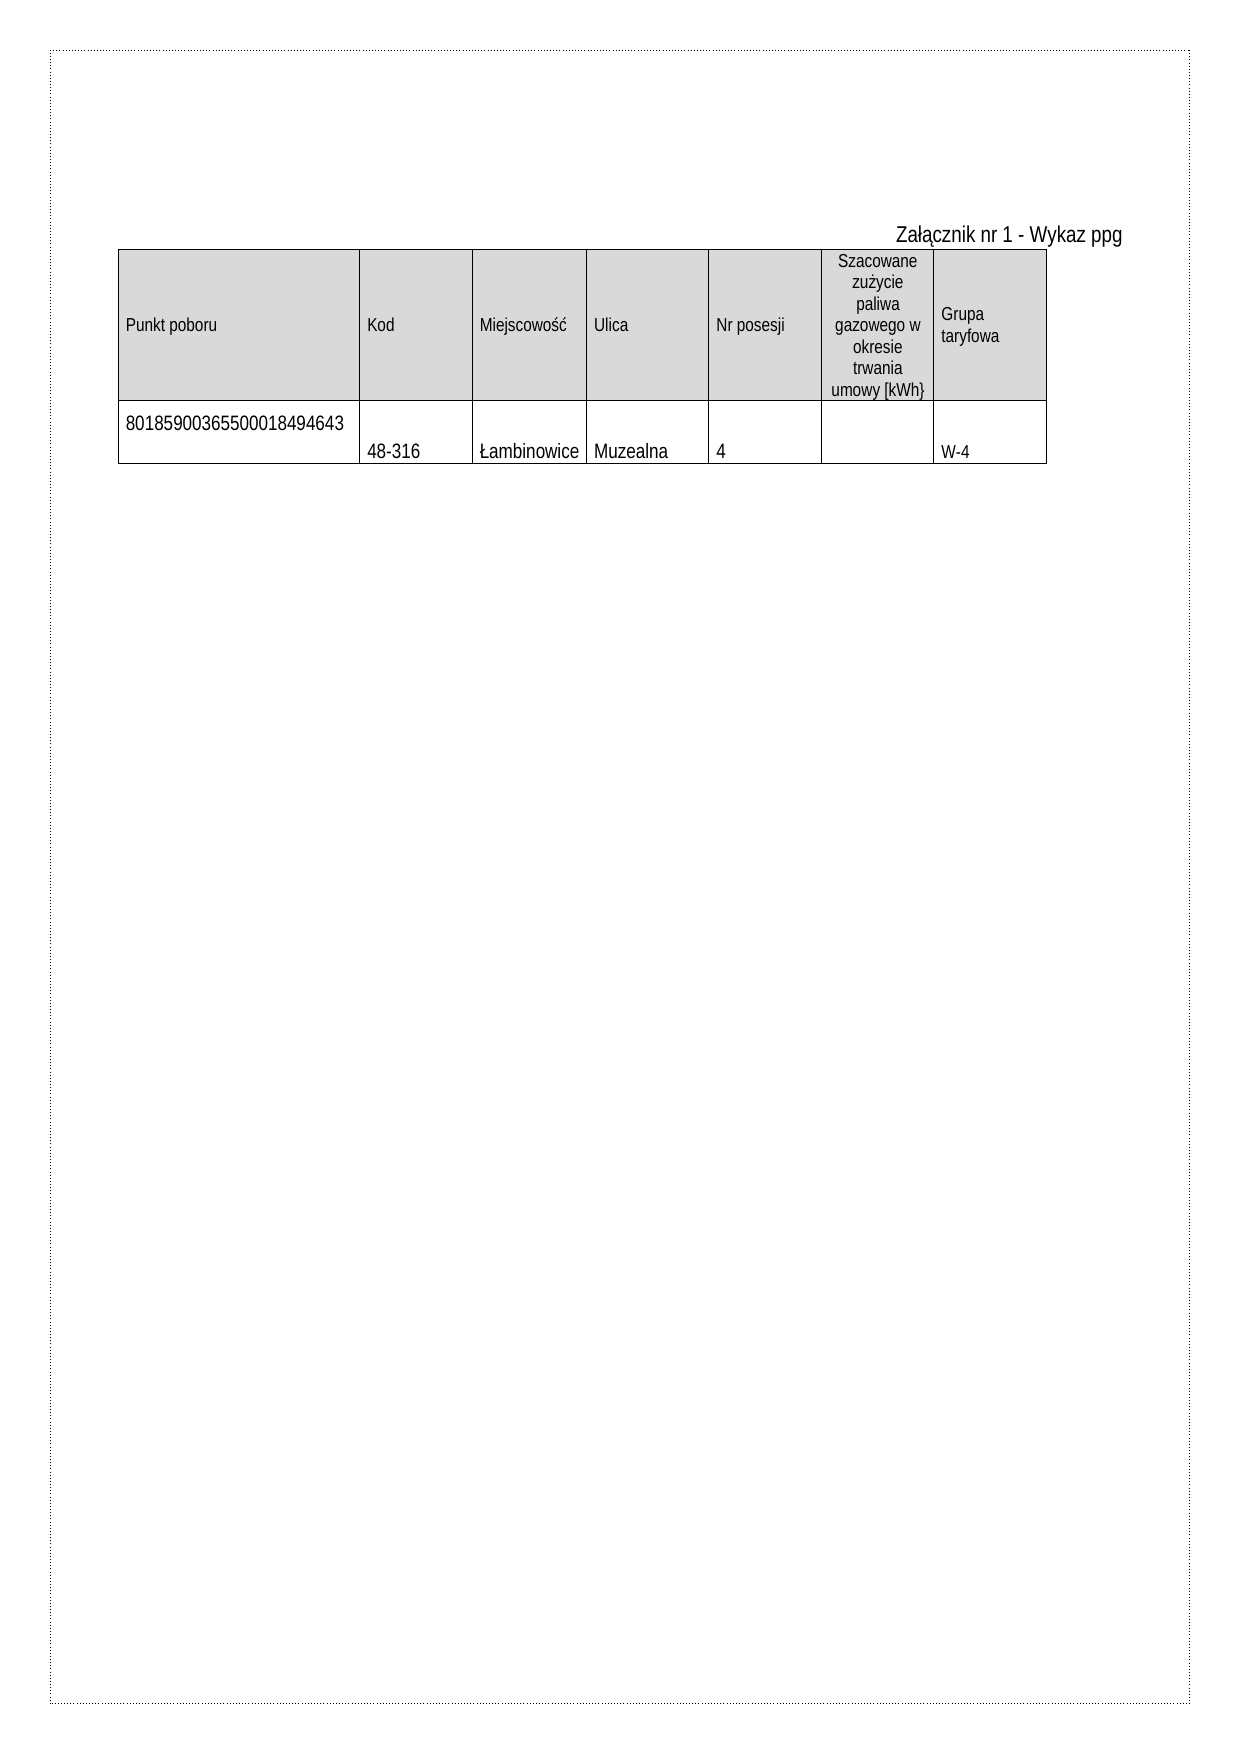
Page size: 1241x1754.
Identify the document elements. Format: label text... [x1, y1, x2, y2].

table_cell 48-316 [360, 401, 472, 463]
table_cell [822, 401, 933, 463]
table_cell Łambinowice [473, 401, 586, 463]
table_cell Muzealna [587, 401, 708, 463]
table_header Punkt poboru [119, 250, 359, 400]
table_header Ulica [587, 250, 708, 400]
table_header Miejscowość [473, 250, 586, 400]
table_cell 4 [709, 401, 821, 463]
table_header Grupa taryfowa [934, 250, 1046, 400]
table_cell 80185900365500018494643 [119, 401, 359, 463]
table_header Nr posesji [709, 250, 821, 400]
table_cell W-4 [934, 401, 1046, 463]
table_header Kod [360, 250, 472, 400]
table_header Szacowane zużycie paliwa gazowego w okresie trwania umowy [kWh} [822, 250, 933, 400]
text Załącznik nr 1 - Wykaz ppg [177, 217, 1122, 248]
